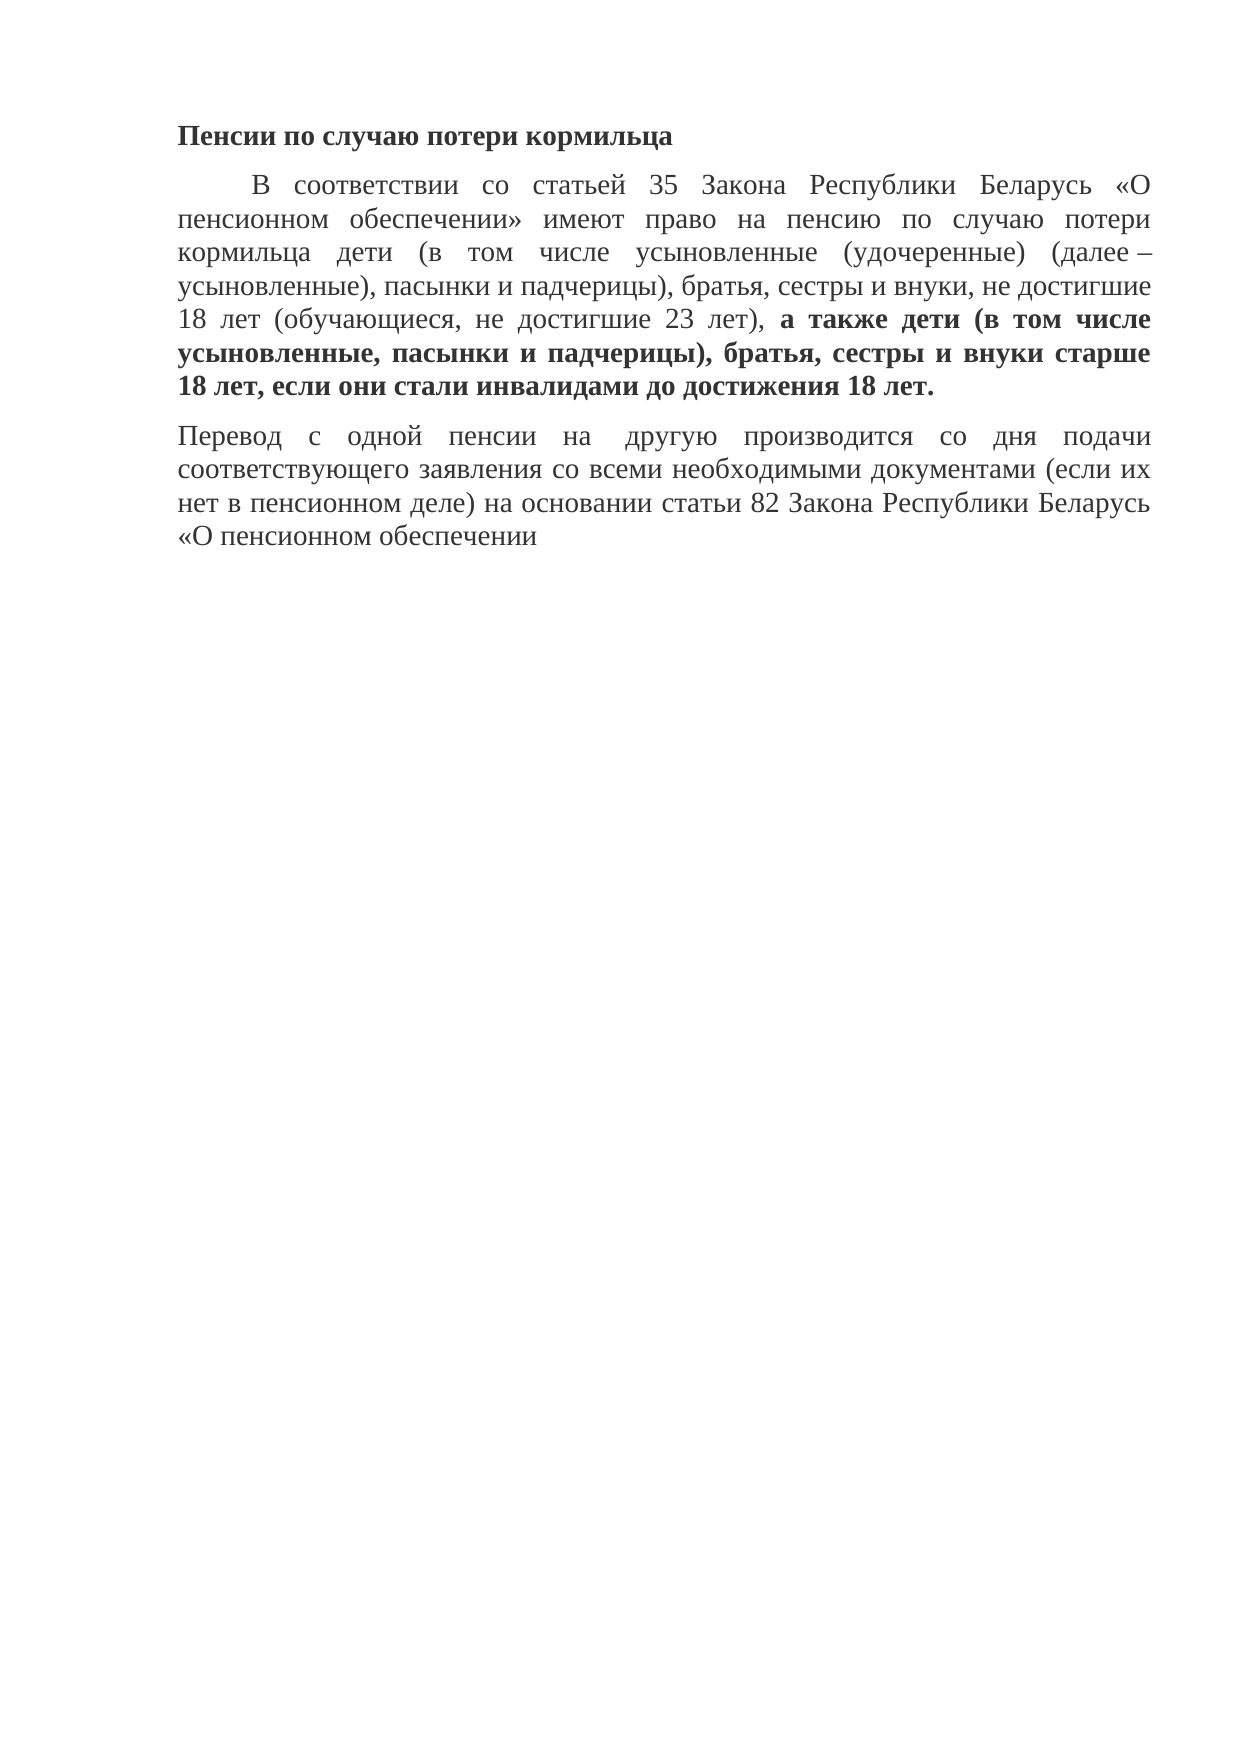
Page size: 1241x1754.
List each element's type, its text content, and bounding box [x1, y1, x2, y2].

text В соответствии со статьей 35 Закона Республики Беларусь «О пенсионном обеспечении» имеют право на пенсию по случаю потери кормильца дети (в том числе усыновленные (удочеренные) (далее – усыновленные), пасынки и падчерицы), братья, сестры и внуки, не достигшие 18 лет (обучающиеся, не достигшие 23 лет), а также дети (в том числе усыновленные, пасынки и падчерицы), братья, сестры и внуки старше 18 лет, если они стали инвалидами до достижения 18 лет. [177, 167, 1152, 402]
text Пенсии по случаю потери кормильца [177, 118, 1152, 152]
text Перевод с одной пенсии на другую производится со дня подачи соответствующего заявления со всеми необходимыми документами (если их нет в пенсионном деле) на основании статьи 82 Закона Республики Беларусь «О пенсионном обеспечении [177, 418, 1152, 552]
